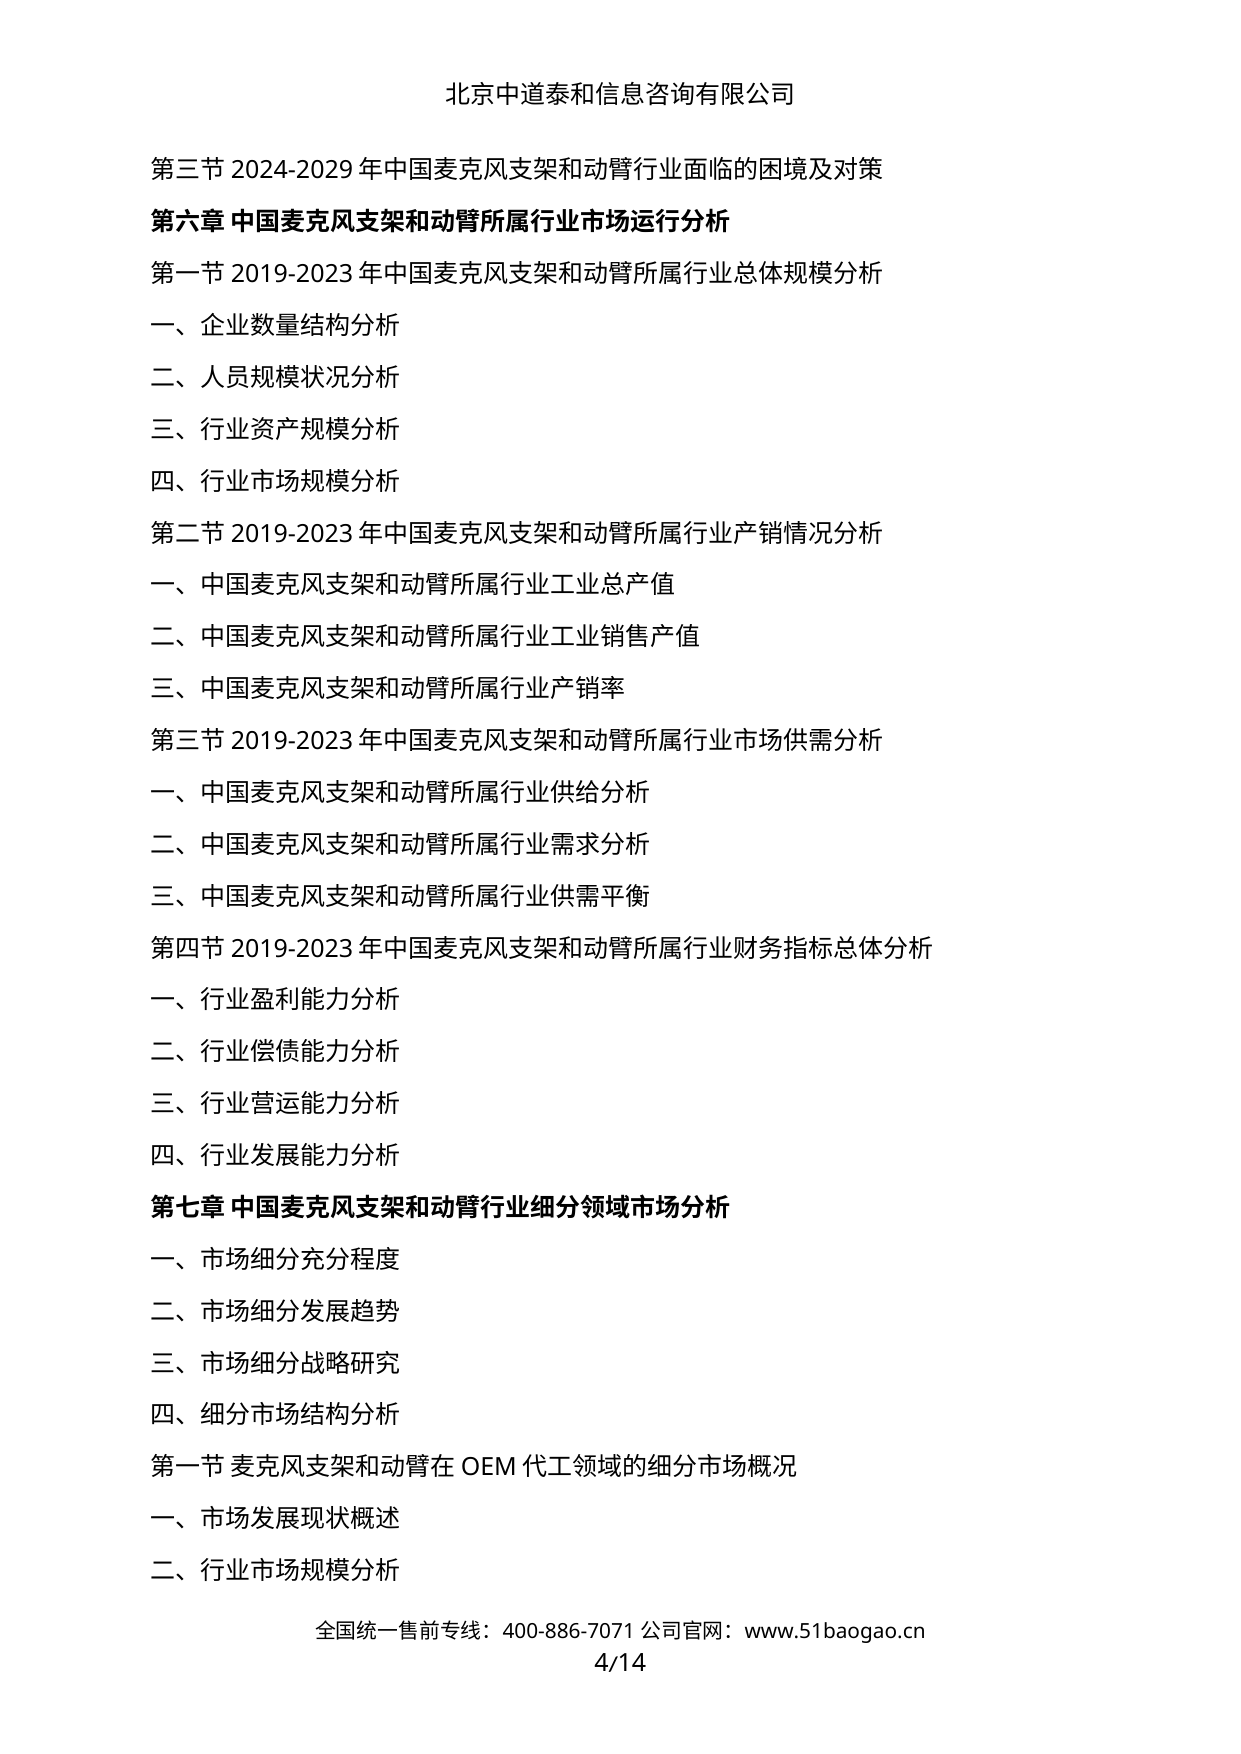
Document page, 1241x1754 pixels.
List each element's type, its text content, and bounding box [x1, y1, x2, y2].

text 第四节 2019-2023年中国麦克风支架和动臂所属行业财务指标总体分析 [150, 928, 1090, 964]
text 二、中国麦克风支架和动臂所属行业需求分析 [150, 824, 1090, 861]
text 一、中国麦克风支架和动臂所属行业供给分析 [150, 772, 1090, 809]
text 第七章 中国麦克风支架和动臂行业细分领域市场分析 [150, 1187, 1090, 1224]
text 四、细分市场结构分析 [150, 1395, 1090, 1431]
text 第三节 2019-2023年中国麦克风支架和动臂所属行业市场供需分析 [150, 721, 1090, 757]
text 四、行业发展能力分析 [150, 1136, 1090, 1172]
text 第六章 中国麦克风支架和动臂所属行业市场运行分析 [150, 202, 1090, 238]
text 第一节 麦克风支架和动臂在OEM代工领域的细分市场概况 [150, 1447, 1090, 1483]
text 二、市场细分发展趋势 [150, 1291, 1090, 1327]
text 一、市场细分充分程度 [150, 1239, 1090, 1276]
text 一、企业数量结构分析 [150, 306, 1090, 342]
text 三、行业营运能力分析 [150, 1084, 1090, 1120]
text 二、行业偿债能力分析 [150, 1032, 1090, 1068]
text 三、市场细分战略研究 [150, 1343, 1090, 1379]
text 三、中国麦克风支架和动臂所属行业供需平衡 [150, 876, 1090, 912]
text 三、中国麦克风支架和动臂所属行业产销率 [150, 669, 1090, 705]
text 一、中国麦克风支架和动臂所属行业工业总产值 [150, 565, 1090, 601]
text 三、行业资产规模分析 [150, 409, 1090, 446]
text 二、行业市场规模分析 [150, 1551, 1090, 1587]
text 一、行业盈利能力分析 [150, 980, 1090, 1016]
text 第二节 2019-2023年中国麦克风支架和动臂所属行业产销情况分析 [150, 513, 1090, 549]
text 一、市场发展现状概述 [150, 1499, 1090, 1535]
text 第一节 2019-2023年中国麦克风支架和动臂所属行业总体规模分析 [150, 254, 1090, 290]
text 二、人员规模状况分析 [150, 357, 1090, 394]
text 第三节 2024-2029年中国麦克风支架和动臂行业面临的困境及对策 [150, 150, 1090, 186]
text 二、中国麦克风支架和动臂所属行业工业销售产值 [150, 617, 1090, 653]
text 四、行业市场规模分析 [150, 461, 1090, 497]
